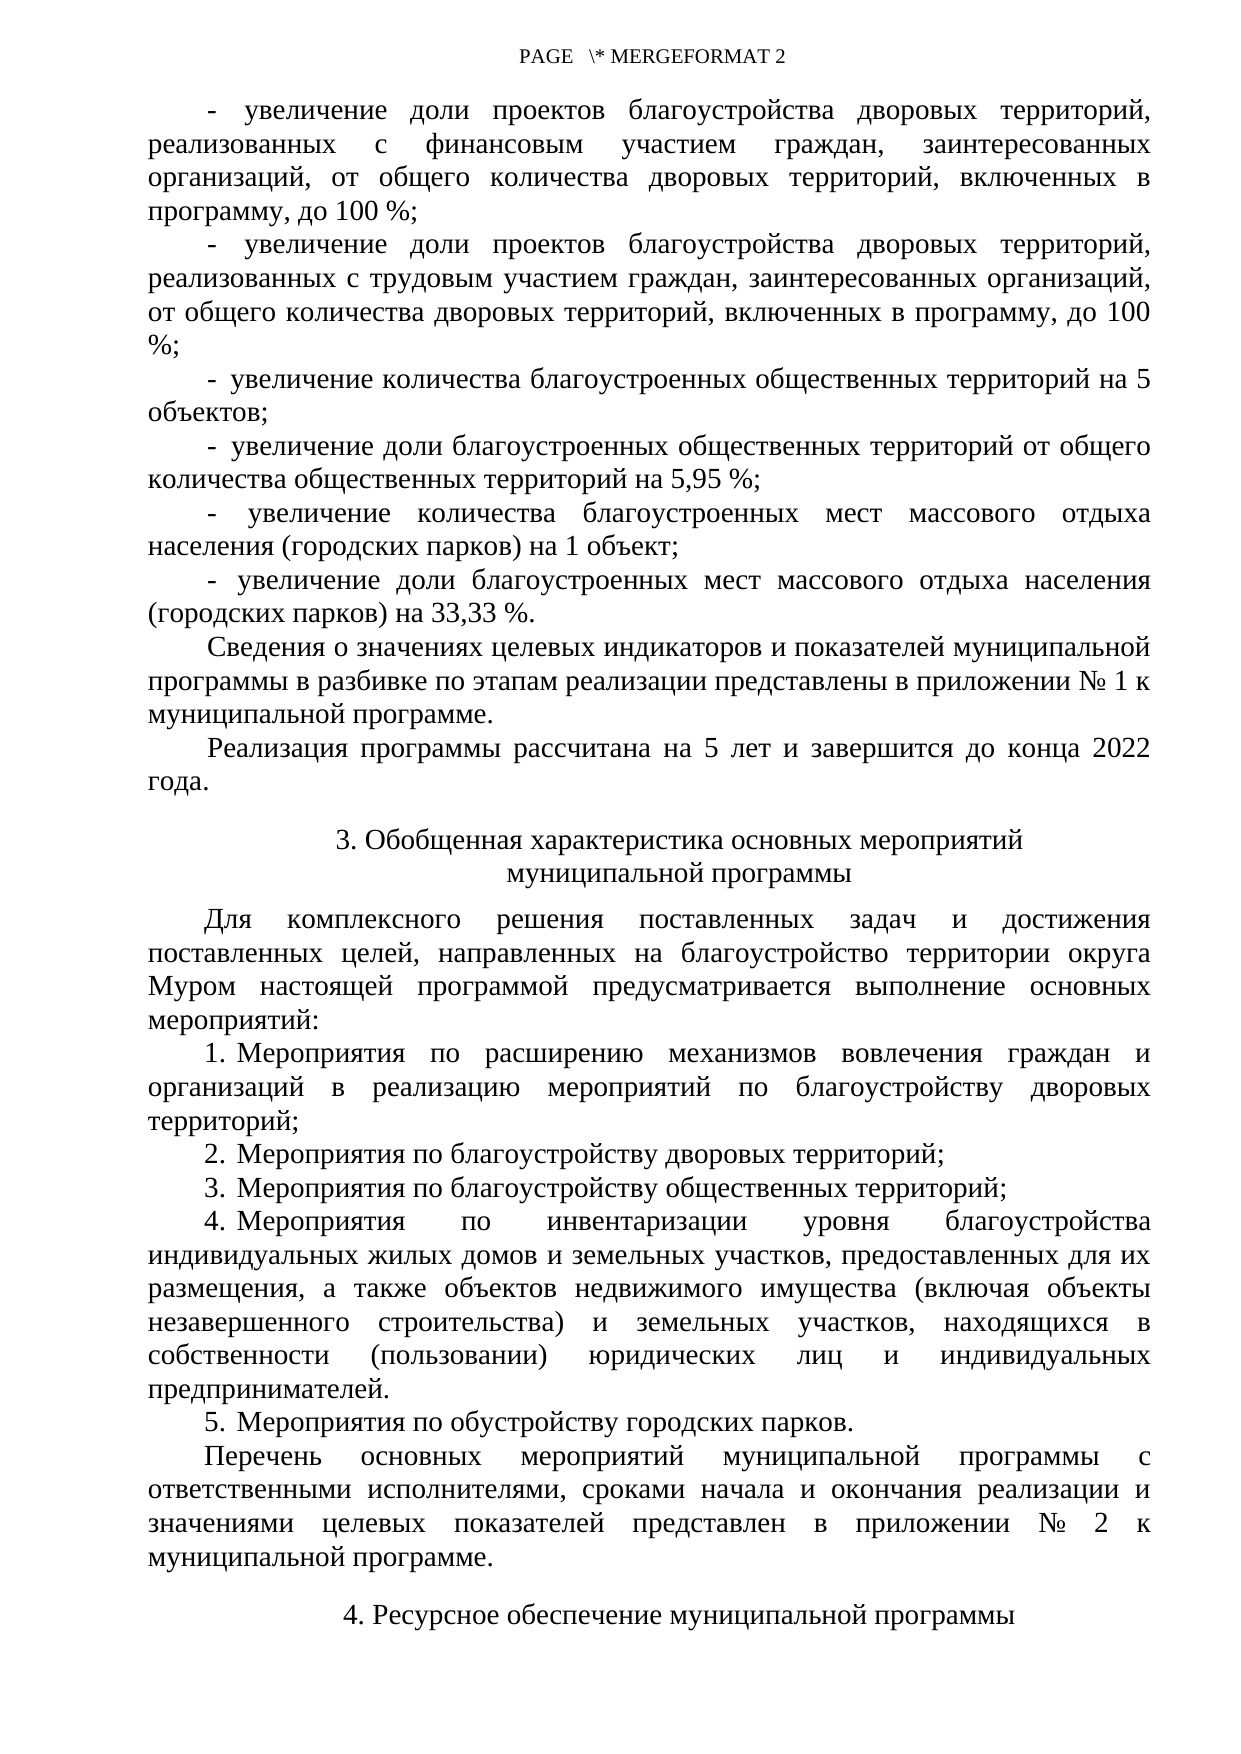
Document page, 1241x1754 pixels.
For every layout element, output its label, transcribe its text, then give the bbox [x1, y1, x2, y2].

text муниципальной программы [148, 855, 1152, 889]
text 3. Обобщенная характеристика основных мероприятий [148, 822, 1152, 855]
text - увеличение количества благоустроенных мест массового отдыха населения (городских парков) на 1 объект; [148, 495, 1152, 562]
text - увеличение доли благоустроенных общественных территорий от общего количества общественных территорий на 5,95 %; [148, 428, 1152, 495]
text - увеличение доли проектов благоустройства дворовых территорий, реализованных с трудовым участием граждан, заинтересованных организаций, от общего количества дворовых территорий, включенных в программу, до 100 %; [148, 227, 1152, 361]
text Для комплексного решения поставленных задач и достижения поставленных целей, направленных на благоустройство территории округа Муром настоящей программой предусматривается выполнение основных мероприятий: [148, 901, 1152, 1036]
text - увеличение доли проектов благоустройства дворовых территорий, реализованных с финансовым участием граждан, заинтересованных организаций, от общего количества дворовых территорий, включенных в программу, до 100 %; [148, 92, 1152, 227]
text Перечень основных мероприятий муниципальной программы с ответственными исполнителями, сроками начала и окончания реализации и значениями целевых показателей представлен в приложении № 2 к муниципальной программе. [148, 1438, 1152, 1572]
list Мероприятия по обустройству городских парков. [148, 1404, 1152, 1438]
text - увеличение доли благоустроенных мест массового отдыха населения (городских парков) на 33,33 %. [148, 562, 1152, 629]
text 4. Ресурсное обеспечение муниципальной программы [148, 1597, 1152, 1631]
text - увеличение количества благоустроенных общественных территорий на 5 объектов; [148, 361, 1152, 428]
list Мероприятия по инвентаризации уровня благоустройства индивидуальных жилых домов и земельных участков, предоставленных для их размещения, а также объектов недвижимого имущества (включая объекты незавершенного строительства) и земельных участков, находящихся в собственности (пользовании) юридических лиц и индивидуальных предпринимателей. [148, 1203, 1152, 1404]
text Реализация программы рассчитана на 5 лет и завершится до конца 2022 года. [148, 730, 1152, 797]
list Мероприятия по благоустройству дворовых территорий; [148, 1136, 1152, 1170]
text Сведения о значениях целевых индикаторов и показателей муниципальной программы в разбивке по этапам реализации представлены в приложении № 1 к муниципальной программе. [148, 629, 1152, 730]
list Мероприятия по благоустройству общественных территорий; [148, 1170, 1152, 1203]
list Мероприятия по расширению механизмов вовлечения граждан и организаций в реализацию мероприятий по благоустройству дворовых территорий; [148, 1036, 1152, 1136]
